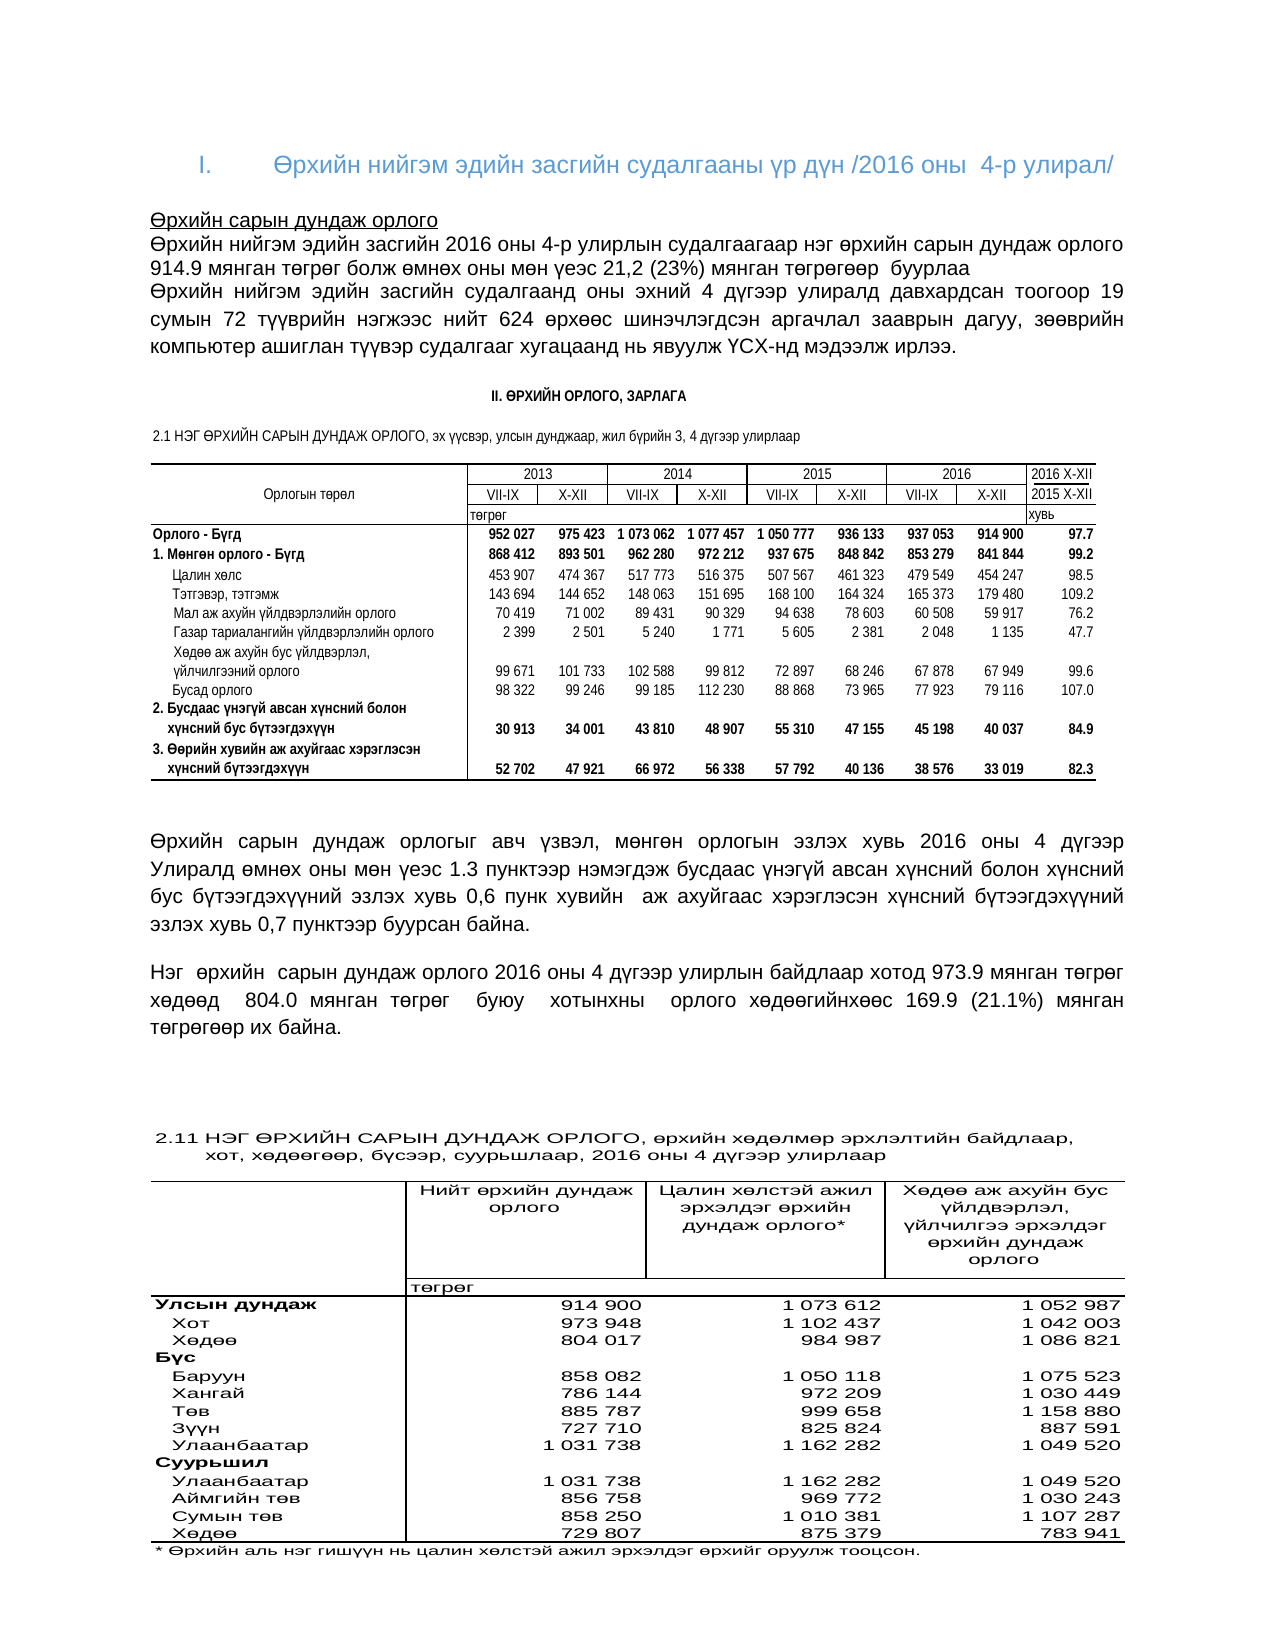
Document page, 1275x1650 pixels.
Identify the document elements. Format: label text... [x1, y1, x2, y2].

text Өрхийн сарын дундаж орлого [150, 207, 1125, 231]
text Нэг өрхийн сарын дундаж орлого 2016 оны 4 дүгээр улирлын байдлаар хотод 973.9 мянган төгрөг хөдөөд 804.0 мянган төгрөг буюу хотынхны орлого хөдөөгийнхөөс 169.9 (21.1%) мянган төгрөгөөр их байна. [150, 960, 1125, 1039]
text Өрхийн сарын дундаж орлогыг авч үзвэл, мөнгөн орлогын эзлэх хувь 2016 оны 4 дүгээр Улиралд өмнөх оны мөн үеэс 1.3 пунктээр нэмэгдэж бусдаас үнэгүй авсан хүнсний болон хүнсний бус бүтээгдэхүүний эзлэх хувь 0,6 пунк хувийн аж ахуйгаас хэрэглэсэн хүнсний бүтээгдэхүүний эзлэх хувь 0,7 пунктээр буурсан байна. [150, 829, 1125, 936]
list Өрхийн нийгэм эдийн засгийн судалгааны үр дүн /2016 оны 4-р улирал/ [187, 150, 1125, 179]
text Өрхийн нийгэм эдийн засгийн 2016 оны 4-р улирлын судалгаагаар нэг өрхийн сарын дундаж орлого 914.9 мянган төгрөг болж өмнөх оны мөн үеэс 21,2 (23%) мянган төгрөгөөр буурлаа [150, 231, 1125, 279]
text Өрхийн нийгэм эдийн засгийн судалгаанд оны эхний 4 дүгээр улиралд давхардсан тоогоор 19 сумын 72 түүврийн нэгжээс нийт 624 өрхөөс шинэчлэгдсэн аргачлал зааврын дагуу, зөөврийн компьютер ашиглан түүвэр судалгааг хугацаанд нь явуулж ҮСХ-нд мэдээлж ирлээ. [150, 279, 1125, 358]
